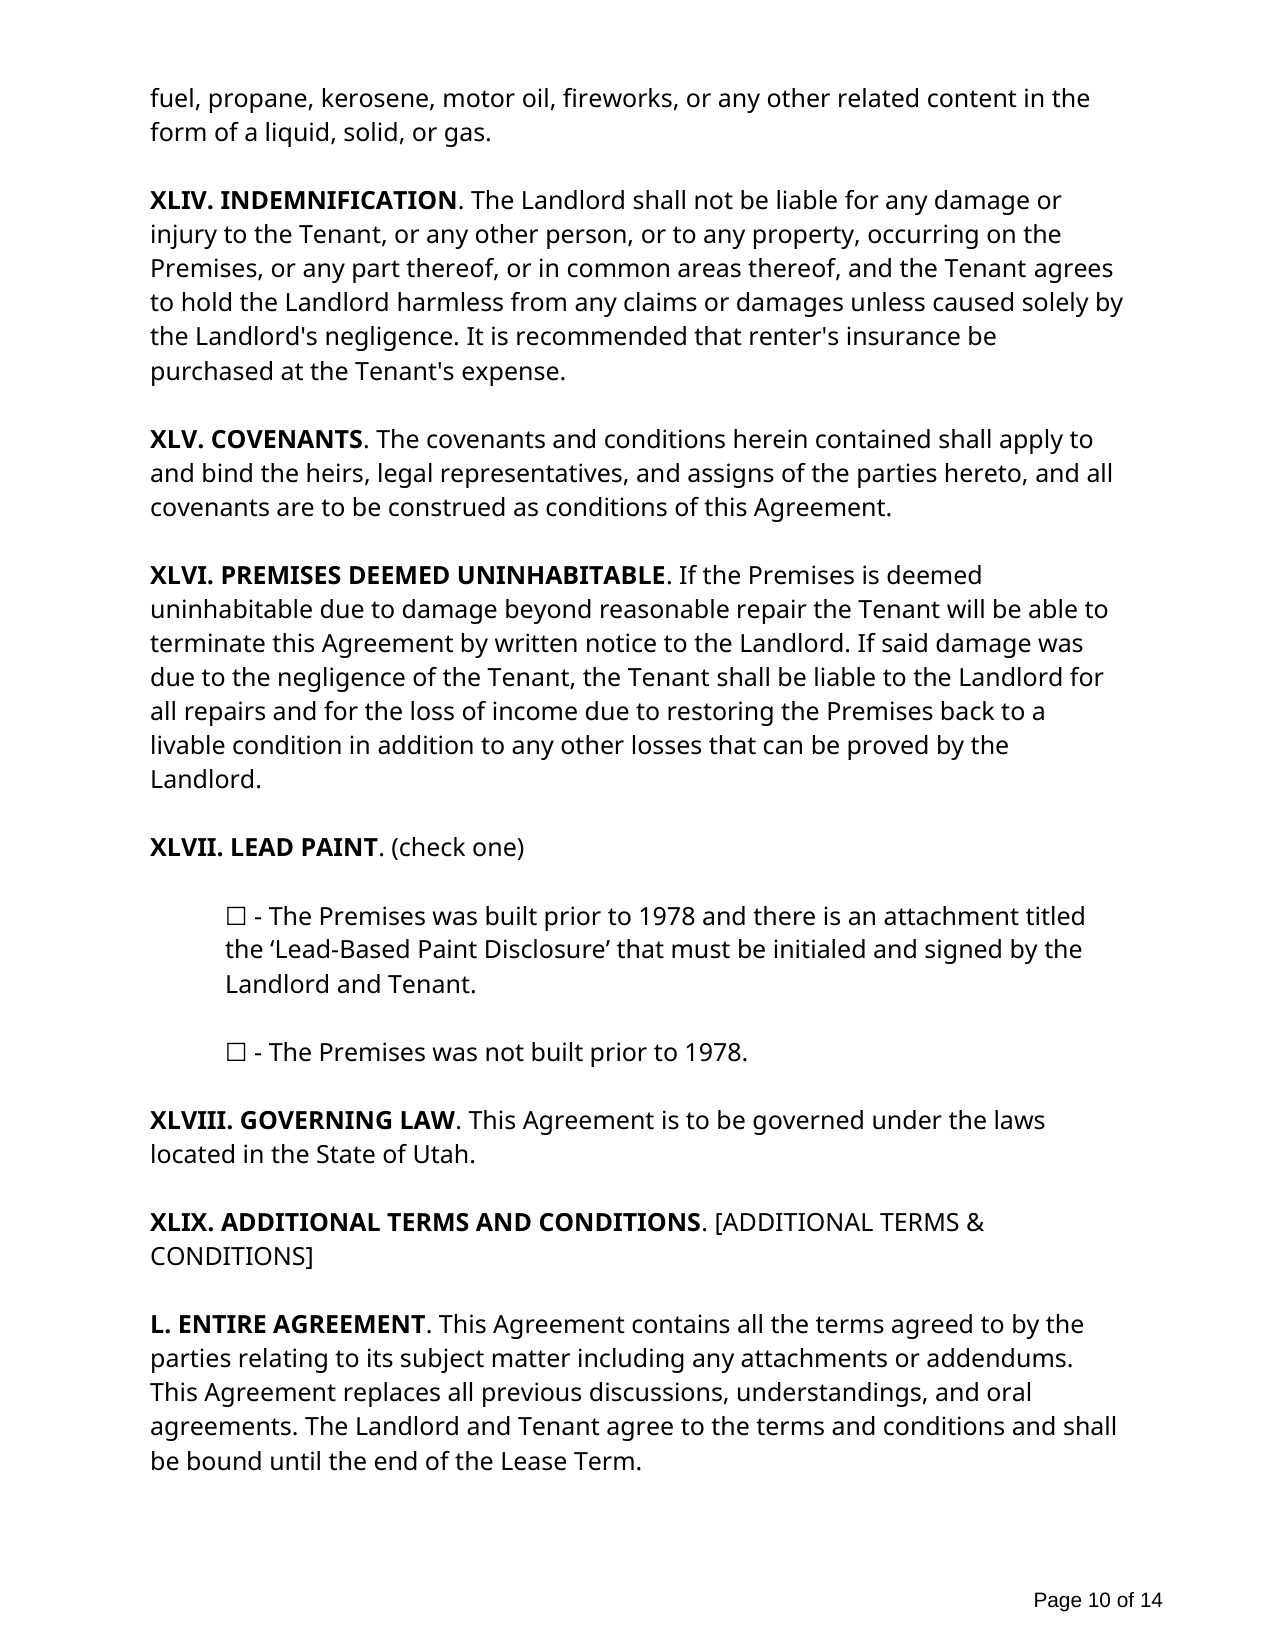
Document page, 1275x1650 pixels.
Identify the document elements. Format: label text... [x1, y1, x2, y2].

text XLVI. PREMISES DEEMED UNINHABITABLE. If the Premises is deemed uninhabitable due to damage beyond reasonable repair the Tenant will be able to terminate this Agreement by written notice to the Landlord. If said damage was due to the negligence of the Tenant, the Tenant shall be liable to the Landlord for all repairs and for the loss of income due to restoring the Premises back to a livable condition in addition to any other losses that can be proved by the Landlord. [150, 557, 1125, 796]
text - The Premises was built prior to 1978 and there is an attachment titled the ‘Lead-Based Paint Disclosure’ that must be initialed and signed by the Landlord and Tenant. [225, 898, 1125, 1000]
text XLVII. LEAD PAINT. (check one) [150, 830, 1125, 864]
text - The Premises was not built prior to 1978. [225, 1034, 1125, 1068]
text XLIV. INDEMNIFICATION. The Landlord shall not be liable for any damage or injury to the Tenant, or any other person, or to any property, occurring on the Premises, or any part thereof, or in common areas thereof, and the Tenant agrees to hold the Landlord harmless from any claims or damages unless caused solely by the Landlord's negligence. It is recommended that renter's insurance be purchased at the Tenant's expense. [150, 183, 1125, 387]
text XLVIII. GOVERNING LAW. This Agreement is to be governed under the laws located in the State of Utah. [150, 1102, 1125, 1171]
text L. ENTIRE AGREEMENT. This Agreement contains all the terms agreed to by the parties relating to its subject matter including any attachments or addendums. This Agreement replaces all previous discussions, understandings, and oral agreements. The Landlord and Tenant agree to the terms and conditions and shall be bound until the end of the Lease Term. [150, 1307, 1125, 1477]
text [150, 81, 1125, 149]
text XLIX. ADDITIONAL TERMS AND CONDITIONS. [ADDITIONAL TERMS & CONDITIONS] [150, 1205, 1125, 1273]
text XLV. COVENANTS. The covenants and conditions herein contained shall apply to and bind the heirs, legal representatives, and assigns of the parties hereto, and all covenants are to be construed as conditions of this Agreement. [150, 421, 1125, 523]
